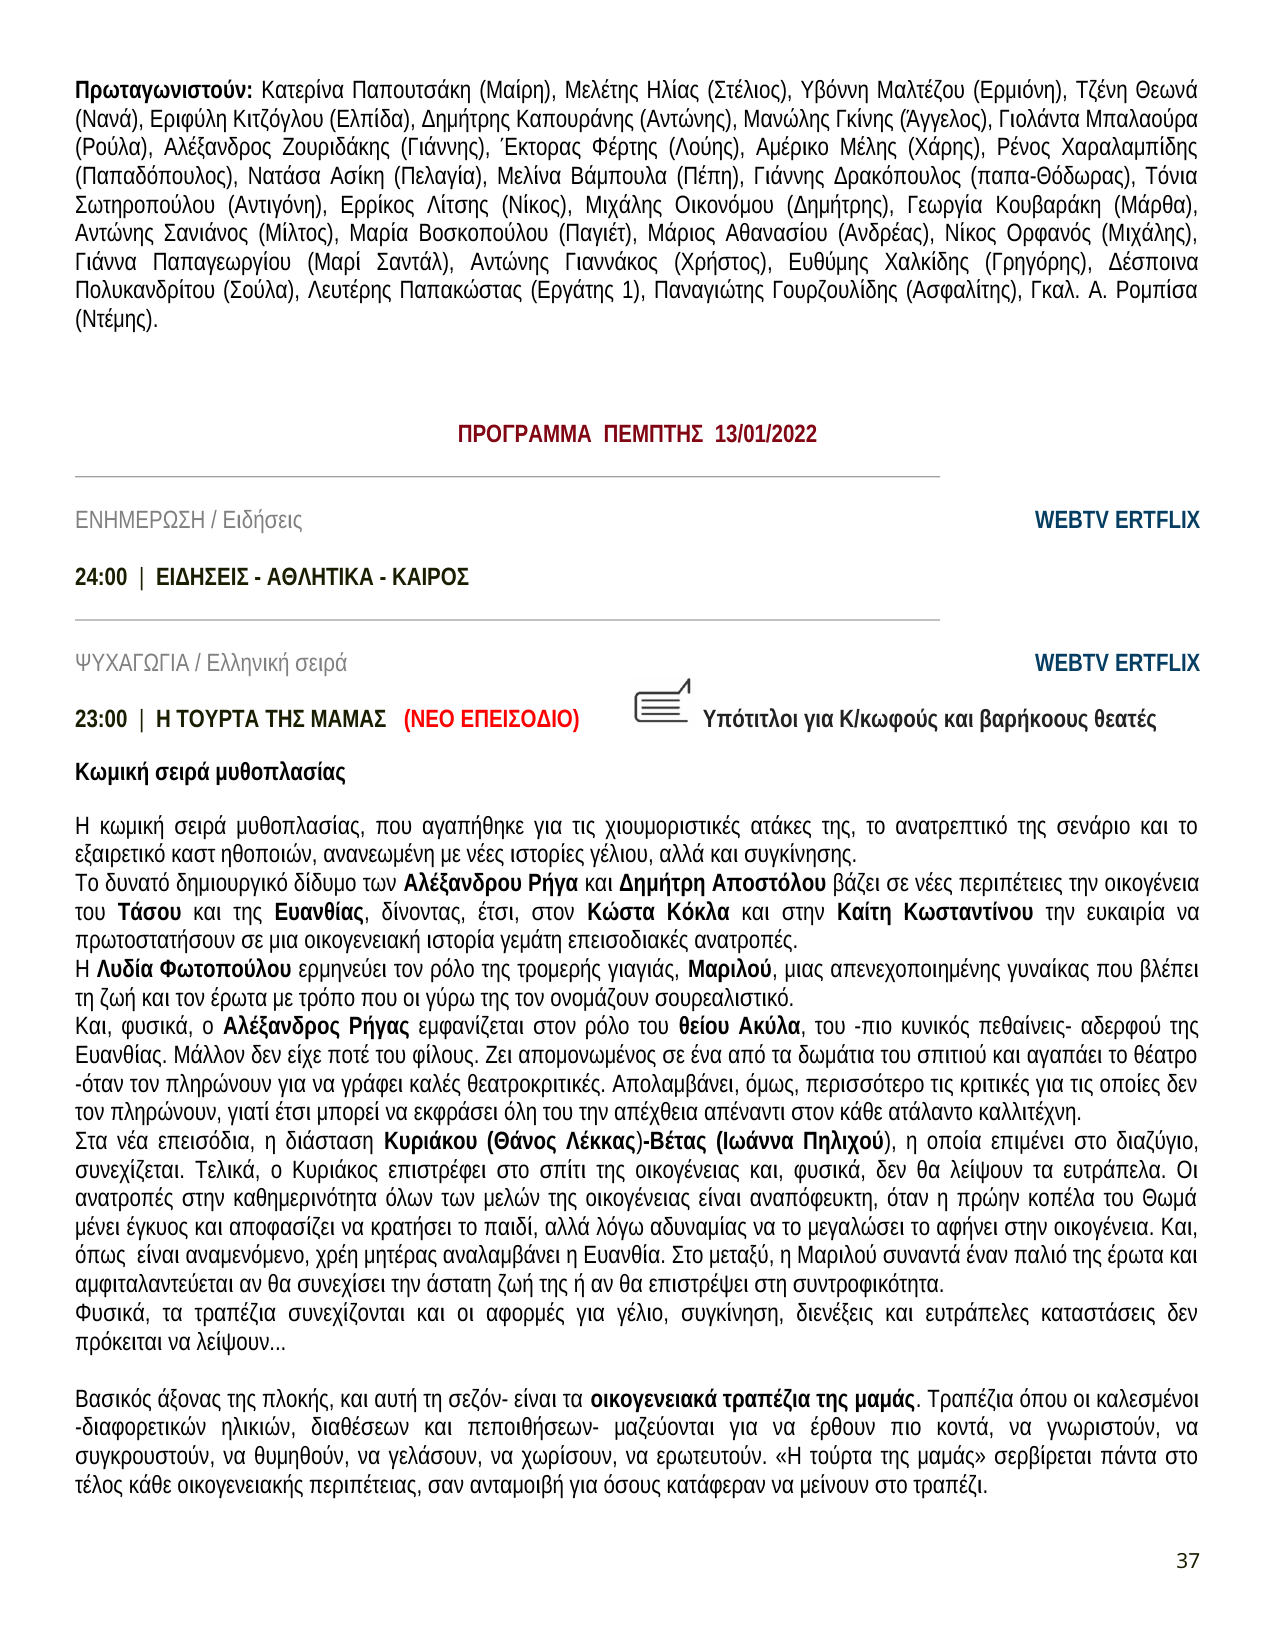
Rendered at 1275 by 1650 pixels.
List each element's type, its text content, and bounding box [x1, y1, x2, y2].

picture [629, 677, 697, 727]
text Και, φυσικά, ο Αλέξανδρος Ρήγας εμφανίζεται στον ρόλο του θείου Ακύλα, του -πιο κυνικός πεθαίνεις- αδερφού της Ευανθίας. Μάλλον δεν είχε ποτέ του φίλους. Ζει απομονωμένος σε ένα από τα δωμάτια του σπιτιού και αγαπάει το θέατρο -όταν τον πληρώνουν για να γράφει καλές θεατροκριτικές. Απολαμβάνει, όμως, περισσότερο τις κριτικές για τις οποίες δεν τον πληρώνουν, γιατί έτσι μπορεί να εκφράσει όλη του την απέχθεια απέναντι στον κάθε ατάλαντο καλλιτέχνη. [75, 1011, 1200, 1126]
text Το δυνατό δημιουργικό δίδυμο των Αλέξανδρου Ρήγα και Δημήτρη Αποστόλου βάζει σε νέες περιπέτειες την οικογένεια του Τάσου και της Ευανθίας, δίνοντας, έτσι, στον Κώστα Κόκλα και στην Καίτη Κωσταντίνου την ευκαιρία να πρωτοστατήσουν σε μια οικογενειακή ιστορία γεμάτη επεισοδιακές ανατροπές. [75, 868, 1200, 954]
text ΠΡΟΓΡΑΜΜΑ ΠΕΜΠΤΗΣ 13/01/2022 [75, 419, 1200, 447]
text Η Λυδία Φωτοπούλου ερμηνεύει τον ρόλο της τρομερής γιαγιάς, Μαριλού, μιας απενεχοποιημένης γυναίκας που βλέπει τη ζωή και τον έρωτα με τρόπο που οι γύρω της τον ονομάζουν σουρεαλιστικό. [75, 954, 1200, 1011]
text Η κωμική σειρά μυθοπλασίας, που αγαπήθηκε για τις χιουμοριστικές ατάκες της, το ανατρεπτικό της σενάριο και το εξαιρετικό καστ ηθοποιών, ανανεωμένη με νέες ιστορίες γέλιου, αλλά και συγκίνησης. [75, 811, 1200, 868]
text 24:00 | ΕΙΔΗΣΕΙΣ - ΑΘΛΗΤΙΚΑ - ΚΑΙΡΟΣ [75, 533, 1200, 591]
text Φυσικά, τα τραπέζια συνεχίζονται και οι αφορμές για γέλιο, συγκίνηση, διενέξεις και ευτράπελες καταστάσεις δεν πρόκειται να λείψουν... [75, 1298, 1200, 1355]
table_header ΕΝΗΜΕΡΩΣΗ / Ειδήσεις [75, 505, 637, 533]
table_header ΨΥΧΑΓΩΓΙΑ / Ελληνική σειρά [75, 648, 637, 677]
text Βασικός άξονας της πλοκής, και αυτή τη σεζόν- είναι τα οικογενειακά τραπέζια της μαμάς. Τραπέζια όπου οι καλεσμένοι -διαφορετικών ηλικιών, διαθέσεων και πεποιθήσεων- μαζεύονται για να έρθουν πιο κοντά, να γνωριστούν, να συγκρουστούν, να θυμηθούν, να γελάσουν, να χωρίσουν, να ερωτευτούν. «Η τούρτα της μαμάς» σερβίρεται πάντα στο τέλος κάθε οικογενειακής περιπέτειας, σαν ανταμοιβή για όσους κατάφεραν να μείνουν στο τραπέζι. [75, 1384, 1200, 1498]
table_header WEBTV ERTFLIX [638, 648, 1200, 677]
text Πρωταγωνιστούν: Κατερίνα Παπουτσάκη (Μαίρη), Μελέτης Ηλίας (Στέλιος), Υβόννη Μαλτέζου (Ερμιόνη), Τζένη Θεωνά (Νανά), Εριφύλη Κιτζόγλου (Ελπίδα), Δημήτρης Καπουράνης (Αντώνης), Μανώλης Γκίνης (Άγγελος), Γιολάντα Μπαλαούρα (Ρούλα), Αλέξανδρος Ζουριδάκης (Γιάννης), Έκτορας Φέρτης (Λούης), Αμέρικο Μέλης (Χάρης), Ρένος Χαραλαμπίδης (Παπαδόπουλος), Νατάσα Ασίκη (Πελαγία), Μελίνα Βάμπουλα (Πέπη), Γιάννης Δρακόπουλος (παπα-Θόδωρας), Τόνια Σωτηροπούλου (Αντιγόνη), Ερρίκος Λίτσης (Νίκος), Μιχάλης Οικονόμου (Δημήτρης), Γεωργία Κουβαράκη (Μάρθα), Αντώνης Σανιάνος (Μίλτος), Μαρία Βοσκοπούλου (Παγιέτ), Mάριος Αθανασίου (Ανδρέας), Νίκος Ορφανός (Μιχάλης), Γιάννα Παπαγεωργίου (Μαρί Σαντάλ), Αντώνης Γιαννάκος (Χρήστος), Ευθύμης Χαλκίδης (Γρηγόρης), Δέσποινα Πολυκανδρίτου (Σούλα), Λευτέρης Παπακώστας (Εργάτης 1), Παναγιώτης Γουρζουλίδης (Ασφαλίτης), Γκαλ. Α. Ρομπίσα (Ντέμης). [75, 75, 1200, 333]
text Κωμική σειρά μυθοπλασίας [75, 757, 1200, 786]
text 23:00 | Η ΤΟΥΡΤΑ ΤΗΣ ΜΑΜΑΣ (ΝΕΟ ΕΠΕΙΣΟΔΙΟ) Υπότιτλοι για K/κωφούς και βαρήκοους θεατές [75, 677, 1200, 732]
text Στα νέα επεισόδια, η διάσταση Κυριάκου (Θάνος Λέκκας)-Βέτας (Ιωάννα Πηλιχού), η οποία επιμένει στο διαζύγιο, συνεχίζεται. Τελικά, ο Κυριάκος επιστρέφει στο σπίτι της οικογένειας και, φυσικά, δεν θα λείψουν τα ευτράπελα. Οι ανατροπές στην καθημερινότητα όλων των μελών της οικογένειας είναι αναπόφευκτη, όταν η πρώην κοπέλα του Θωμά μένει έγκυος και αποφασίζει να κρατήσει το παιδί, αλλά λόγω αδυναμίας να το μεγαλώσει το αφήνει στην οικογένεια. Και, όπως είναι αναμενόμενο, χρέη μητέρας αναλαμβάνει η Ευανθία. Στο μεταξύ, η Μαριλού συναντά έναν παλιό της έρωτα και αμφιταλαντεύεται αν θα συνεχίσει την άστατη ζωή της ή αν θα επιστρέψει στη συντροφικότητα. [75, 1126, 1200, 1298]
table_header WEBTV ERTFLIX [638, 505, 1200, 533]
